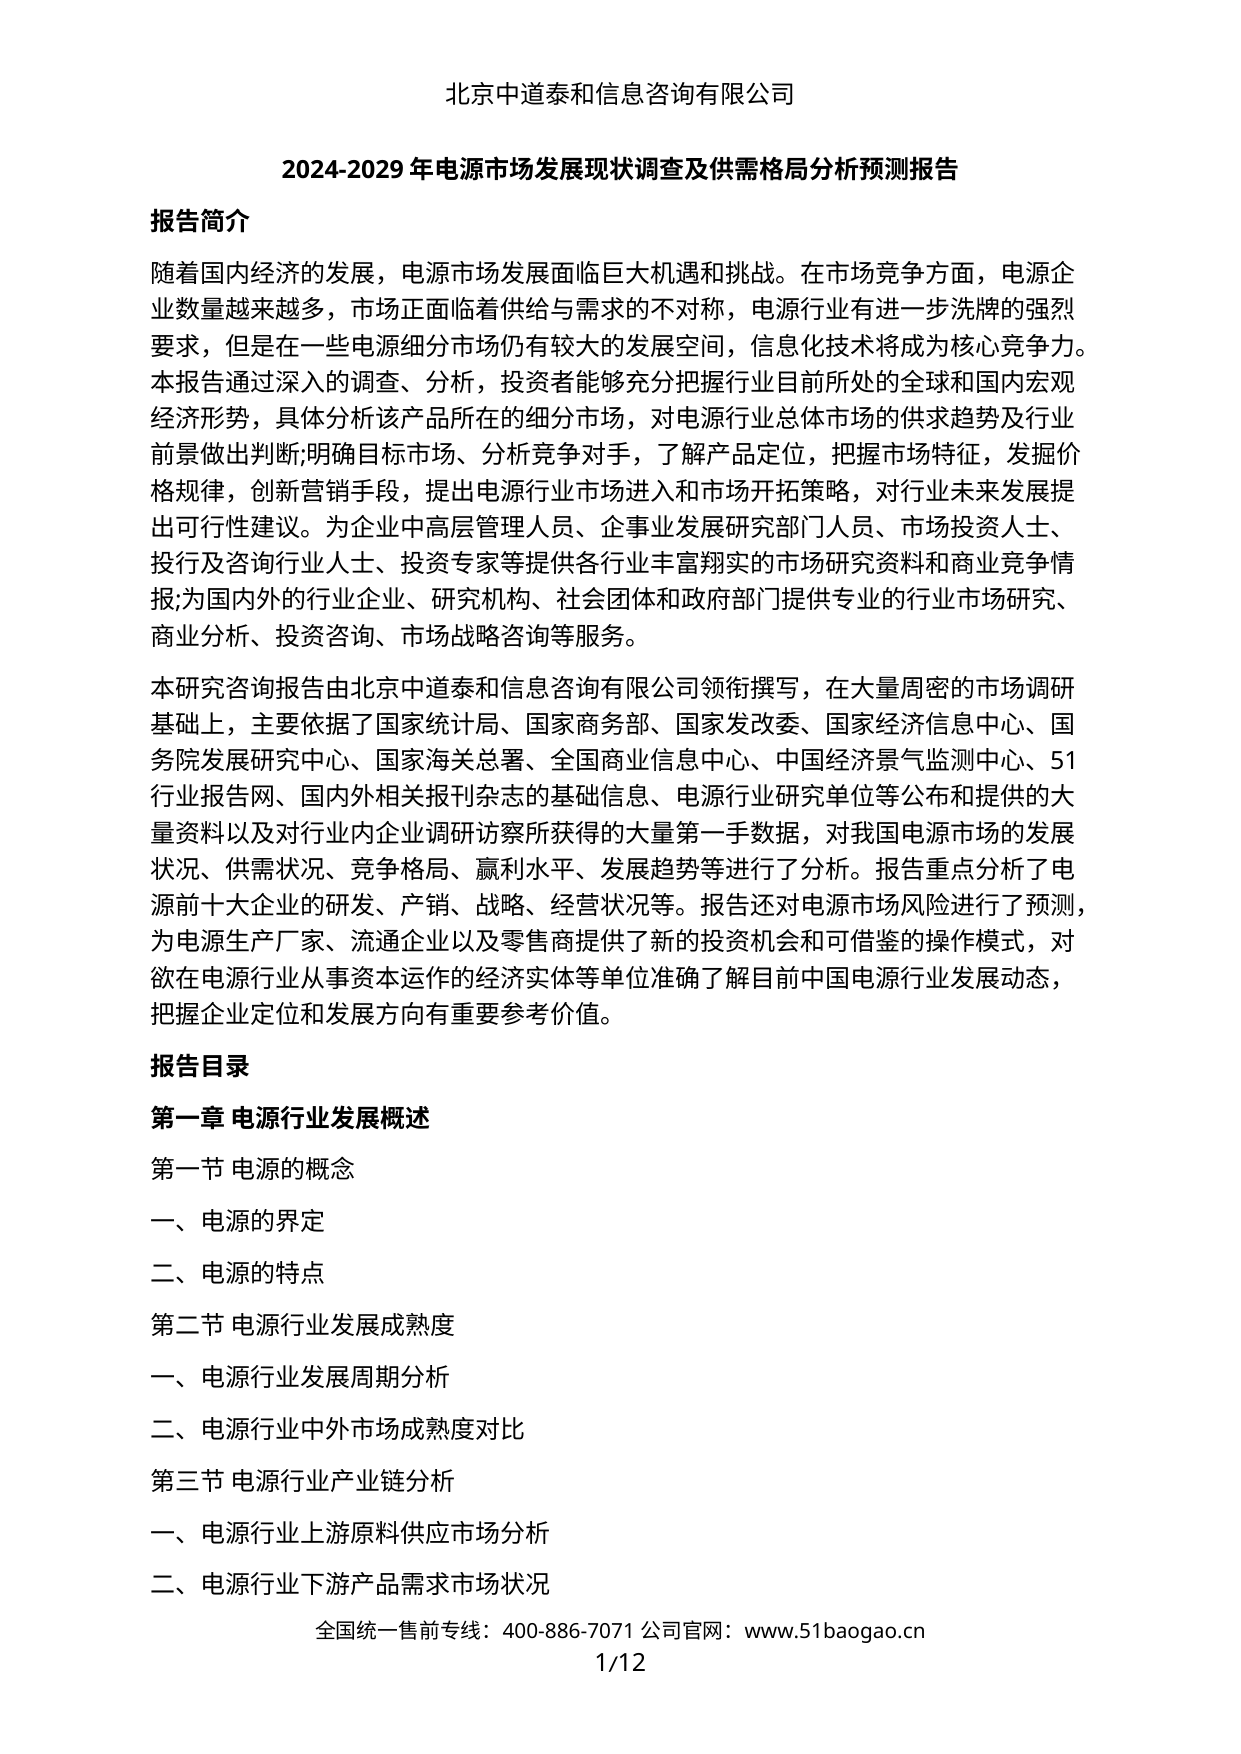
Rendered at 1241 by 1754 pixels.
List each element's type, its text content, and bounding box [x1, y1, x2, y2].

text 本研究咨询报告由北京中道泰和信息咨询有限公司领衔撰写，在大量周密的市场调研基础上，主要依据了国家统计局、国家商务部、国家发改委、国家经济信息中心、国务院发展研究中心、国家海关总署、全国商业信息中心、中国经济景气监测中心、51行业报告网、国内外相关报刊杂志的基础信息、电源行业研究单位等公布和提供的大量资料以及对行业内企业调研访察所获得的大量第一手数据，对我国电源市场的发展状况、供需状况、竞争格局、赢利水平、发展趋势等进行了分析。报告重点分析了电源前十大企业的研发、产销、战略、经营状况等。报告还对电源市场风险进行了预测，为电源生产厂家、流通企业以及零售商提供了新的投资机会和可借鉴的操作模式，对欲在电源行业从事资本运作的经济实体等单位准确了解目前中国电源行业发展动态，把握企业定位和发展方向有重要参考价值。 [150, 668, 1090, 1031]
text 第三节 电源行业产业链分析 [150, 1461, 1090, 1497]
text 报告简介 [150, 202, 1090, 238]
text 第一节 电源的概念 [150, 1150, 1090, 1186]
text 报告目录 [150, 1046, 1090, 1082]
text 第二节 电源行业发展成熟度 [150, 1306, 1090, 1342]
text 2024-2029年电源市场发展现状调查及供需格局分析预测报告 [150, 150, 1090, 186]
text 二、电源的特点 [150, 1254, 1090, 1290]
text 随着国内经济的发展，电源市场发展面临巨大机遇和挑战。在市场竞争方面，电源企业数量越来越多，市场正面临着供给与需求的不对称，电源行业有进一步洗牌的强烈要求，但是在一些电源细分市场仍有较大的发展空间，信息化技术将成为核心竞争力。本报告通过深入的调查、分析，投资者能够充分把握行业目前所处的全球和国内宏观经济形势，具体分析该产品所在的细分市场，对电源行业总体市场的供求趋势及行业前景做出判断;明确目标市场、分析竞争对手，了解产品定位，把握市场特征，发掘价格规律，创新营销手段，提出电源行业市场进入和市场开拓策略，对行业未来发展提出可行性建议。为企业中高层管理人员、企事业发展研究部门人员、市场投资人士、投行及咨询行业人士、投资专家等提供各行业丰富翔实的市场研究资料和商业竞争情报;为国内外的行业企业、研究机构、社会团体和政府部门提供专业的行业市场研究、商业分析、投资咨询、市场战略咨询等服务。 [150, 254, 1090, 652]
text 一、电源的界定 [150, 1202, 1090, 1238]
text 二、电源行业下游产品需求市场状况 [150, 1565, 1090, 1601]
text 二、电源行业中外市场成熟度对比 [150, 1409, 1090, 1446]
text 一、电源行业发展周期分析 [150, 1357, 1090, 1394]
text 一、电源行业上游原料供应市场分析 [150, 1513, 1090, 1549]
text 第一章 电源行业发展概述 [150, 1098, 1090, 1134]
